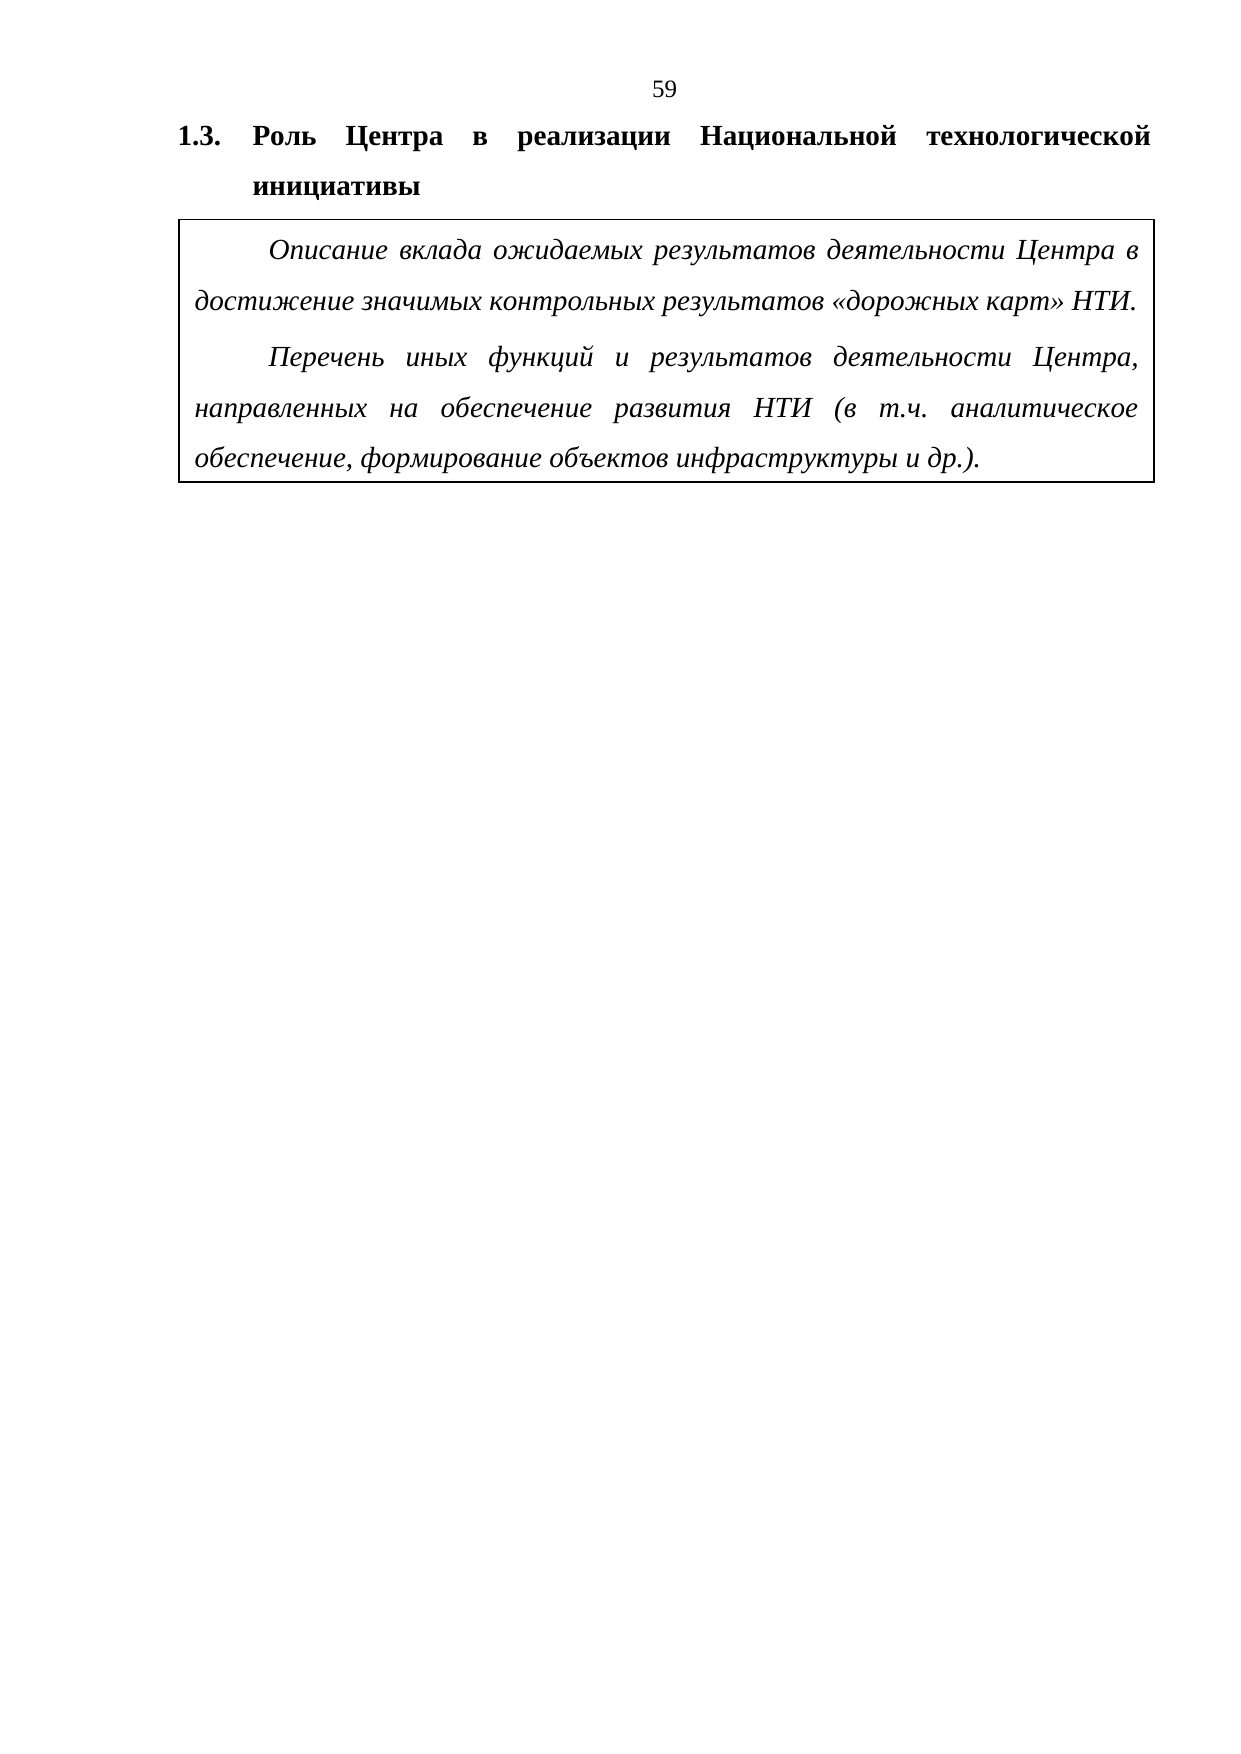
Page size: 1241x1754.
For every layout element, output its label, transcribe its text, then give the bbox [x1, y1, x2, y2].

list Роль Центра в реализации Национальной технологической инициативы [177, 118, 1152, 202]
